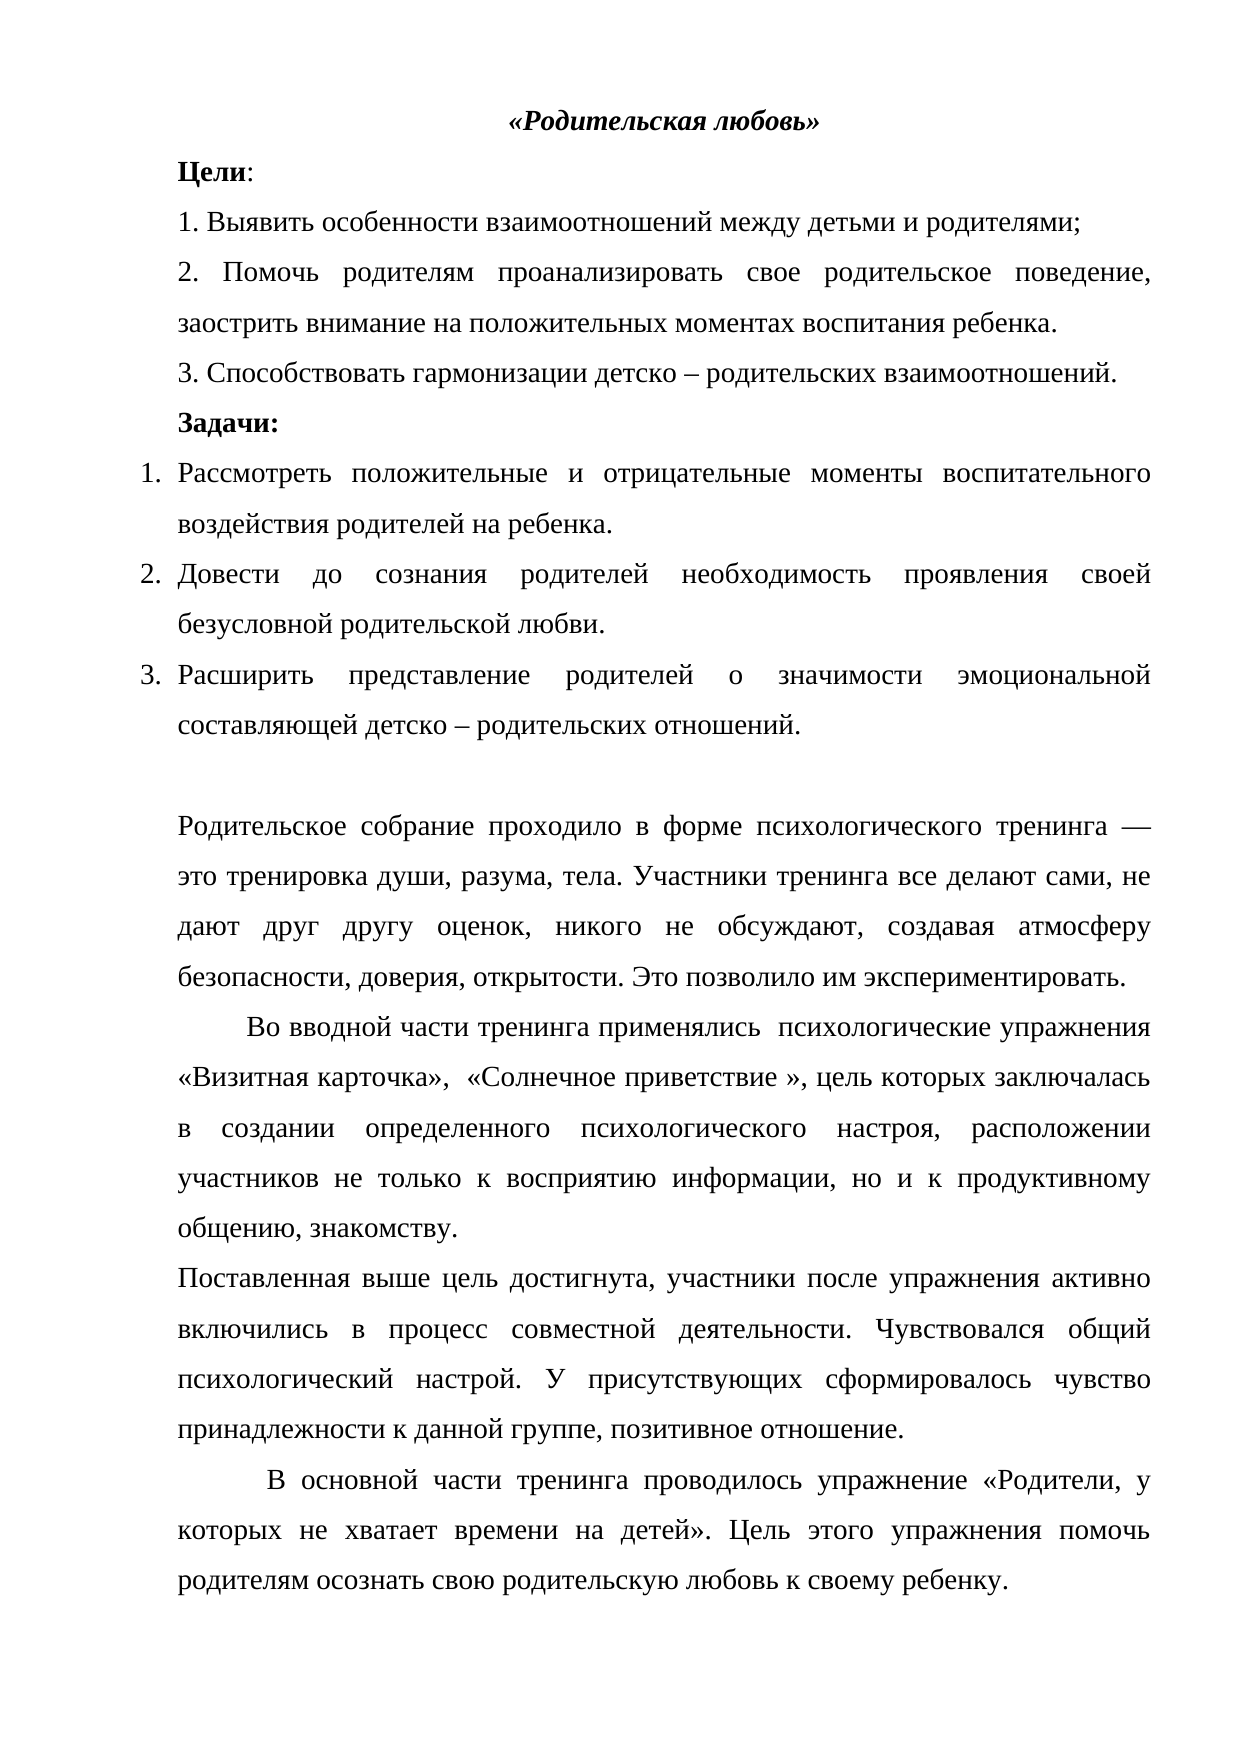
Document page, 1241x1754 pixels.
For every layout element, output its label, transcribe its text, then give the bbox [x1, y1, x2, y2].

list Расширить представление родителей о значимости эмоциональной составляющей детско – родительских отношений. [140, 657, 1152, 741]
list Рассмотреть положительные и отрицательные моменты воспитательного воздействия родителей на ребенка. [140, 456, 1152, 539]
text 2. Помочь родителям проанализировать свое родительское поведение, заострить внимание на положительных моментах воспитания ребенка. [177, 254, 1152, 338]
text Во вводной части тренинга применялись психологические упражнения «Визитная карточка», «Солнечное приветствие », цель которых заключалась в создании определенного психологического настроя, расположении участников не только к восприятию информации, но и к продуктивному общению, знакомству. [177, 1009, 1152, 1244]
text 1. Выявить особенности взаимоотношений между детьми и родителями; [177, 204, 1152, 238]
list Довести до сознания родителей необходимость проявления своей безусловной родительской любви. [140, 556, 1152, 640]
text Поставленная выше цель достигнута, участники после упражнения активно включились в процесс совместной деятельности. Чувствовался общий психологический настрой. У присутствующих сформировалось чувство принадлежности к данной группе, позитивное отношение. [177, 1261, 1152, 1445]
text Цели: [177, 154, 1152, 187]
text 3. Способствовать гармонизации детско – родительских взаимоотношений. [177, 355, 1152, 388]
text «Родительская любовь» [177, 103, 1152, 137]
text В основной части тренинга проводилось упражнение «Родители, у которых не хватает времени на детей». Цель этого упражнения помочь родителям осознать свою родительскую любовь к своему ребенку. [177, 1462, 1152, 1596]
text Родительское собрание проходило в форме психологического тренинга — это тренировка души, разума, тела. Участники тренинга все делают сами, не дают друг другу оценок, никого не обсуждают, создавая атмосферу безопасности, доверия, открытости. Это позволило им экспериментировать. [177, 808, 1152, 992]
text Задачи: [177, 405, 1152, 439]
